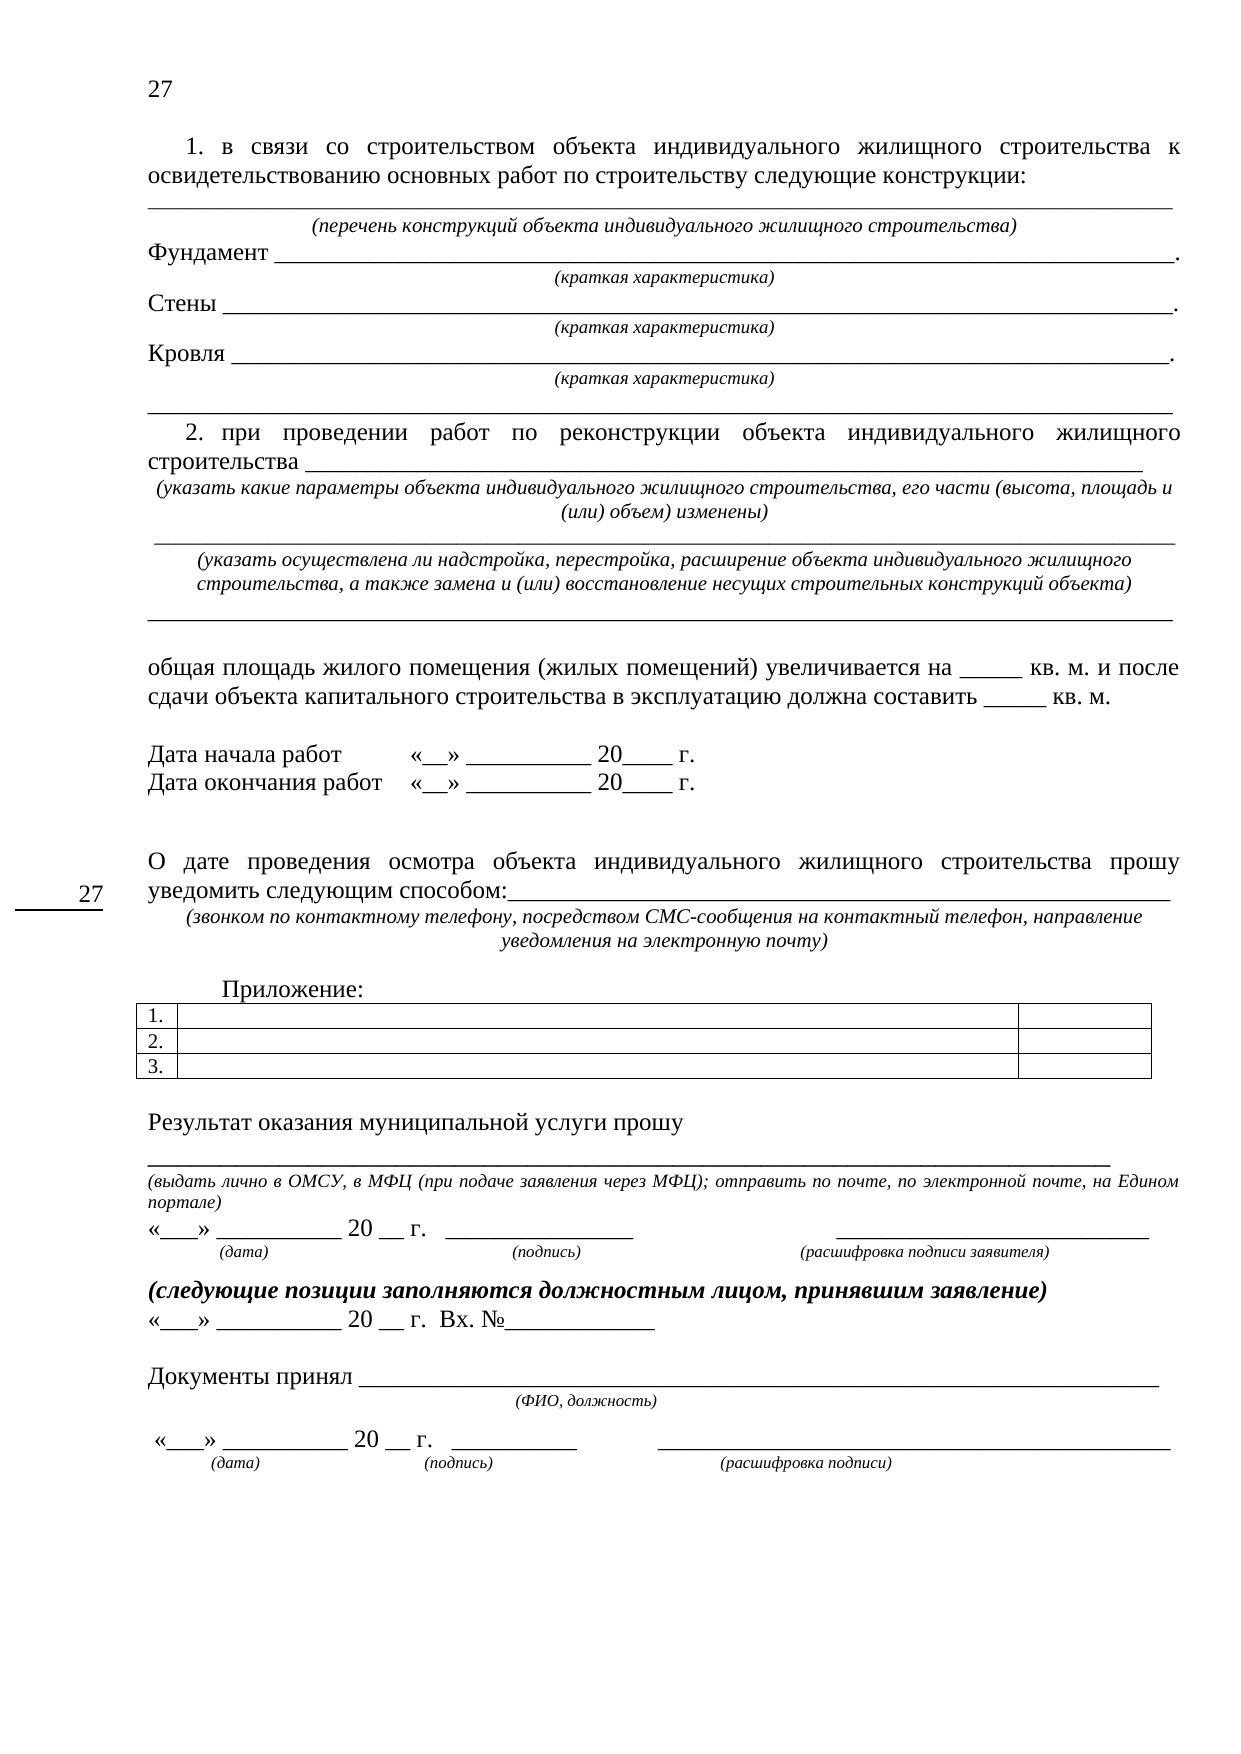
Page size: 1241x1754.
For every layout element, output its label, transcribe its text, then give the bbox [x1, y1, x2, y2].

text Результат оказания муниципальной услуги прошу [148, 1107, 1181, 1136]
text __________________________________________________________________________________ [148, 595, 1181, 624]
text (дата) (подпись) (расшифровка подписи) [148, 1452, 1181, 1486]
text (указать осуществлена ли надстройка, перестройка, расширение объекта индивидуального жилищного строительства, а также замена и (или) восстановление несущих строительных конструкций объекта) [148, 547, 1181, 595]
list при проведении работ по реконструкции объекта индивидуального жилищного строительства ___________________________________________________________________ [148, 417, 1181, 474]
text (указать какие параметры объекта индивидуального жилищного строительства, его части (высота, площадь и (или) объем) изменены) [148, 474, 1181, 523]
text (следующие позиции заполняются должностным лицом, принявшим заявление) [148, 1275, 1181, 1304]
text Стены ____________________________________________________________________________. [148, 288, 1181, 316]
text «___» __________ 20 __ г. _______________ _________________________ [148, 1213, 1181, 1242]
table_cell [178, 1029, 1018, 1053]
table_cell [1019, 1054, 1151, 1078]
text __________________________________________________________________________________ [148, 190, 1181, 213]
text __________________________________________________________________________________________________ [148, 523, 1181, 547]
text (выдать лично в ОМСУ, в МФЦ (при подаче заявления через МФЦ); отправить по почте, по электронной почте, на Едином портале) [148, 1170, 1181, 1213]
table_cell [1019, 1029, 1151, 1053]
text общая площадь жилого помещения (жилых помещений) увеличивается на _____ кв. м. и после сдачи объекта капитального строительства в эксплуатацию должна составить _____ кв. м. [148, 652, 1181, 710]
table_header [178, 1004, 1018, 1027]
text (звонком по контактному телефону, посредством СМС-сообщения на контактный телефон, направление уведомления на электронную почту) [148, 904, 1181, 952]
list в связи со строительством объекта индивидуального жилищного строительства к освидетельствованию основных работ по строительству следующие конструкции: [148, 131, 1181, 190]
text «___» __________ 20 __ г. __________ _________________________________________ [148, 1424, 1181, 1452]
text (краткая характеристика) [148, 316, 1181, 338]
table_cell Дата окончания работ [136, 768, 399, 825]
table_header [137, 1004, 177, 1027]
table_cell [178, 1054, 1018, 1078]
text __________________________________________________________________ [148, 1136, 1181, 1170]
text Приложение: [148, 974, 1181, 1002]
text О дате проведения осмотра объекта индивидуального жилищного строительства прошу уведомить следующим способом:_____________________________________________________ [148, 846, 1181, 904]
table_cell «__» __________ 20____ г. [399, 768, 1148, 825]
text (ФИО, должность) [148, 1390, 1181, 1424]
text (краткая характеристика) [148, 266, 1181, 288]
text (дата) (подпись) (расшифровка подписи заявителя) [148, 1242, 1181, 1275]
text __________________________________________________________________________________ [148, 388, 1181, 417]
text Документы принял ________________________________________________________________ [148, 1361, 1181, 1390]
table_cell [137, 1054, 177, 1078]
text Фундамент ________________________________________________________________________. [148, 237, 1181, 266]
table_header Дата начала работ [136, 739, 399, 767]
table_cell [137, 1029, 177, 1053]
table_header «__» __________ 20____ г. [399, 739, 1237, 767]
text Кровля ___________________________________________________________________________. [148, 338, 1181, 367]
text «___» __________ 20 __ г. Вх. №____________ [148, 1304, 1181, 1333]
table_header [1019, 1004, 1151, 1027]
text (перечень конструкций объекта индивидуального жилищного строительства) [148, 213, 1181, 237]
text (краткая характеристика) [148, 367, 1181, 388]
